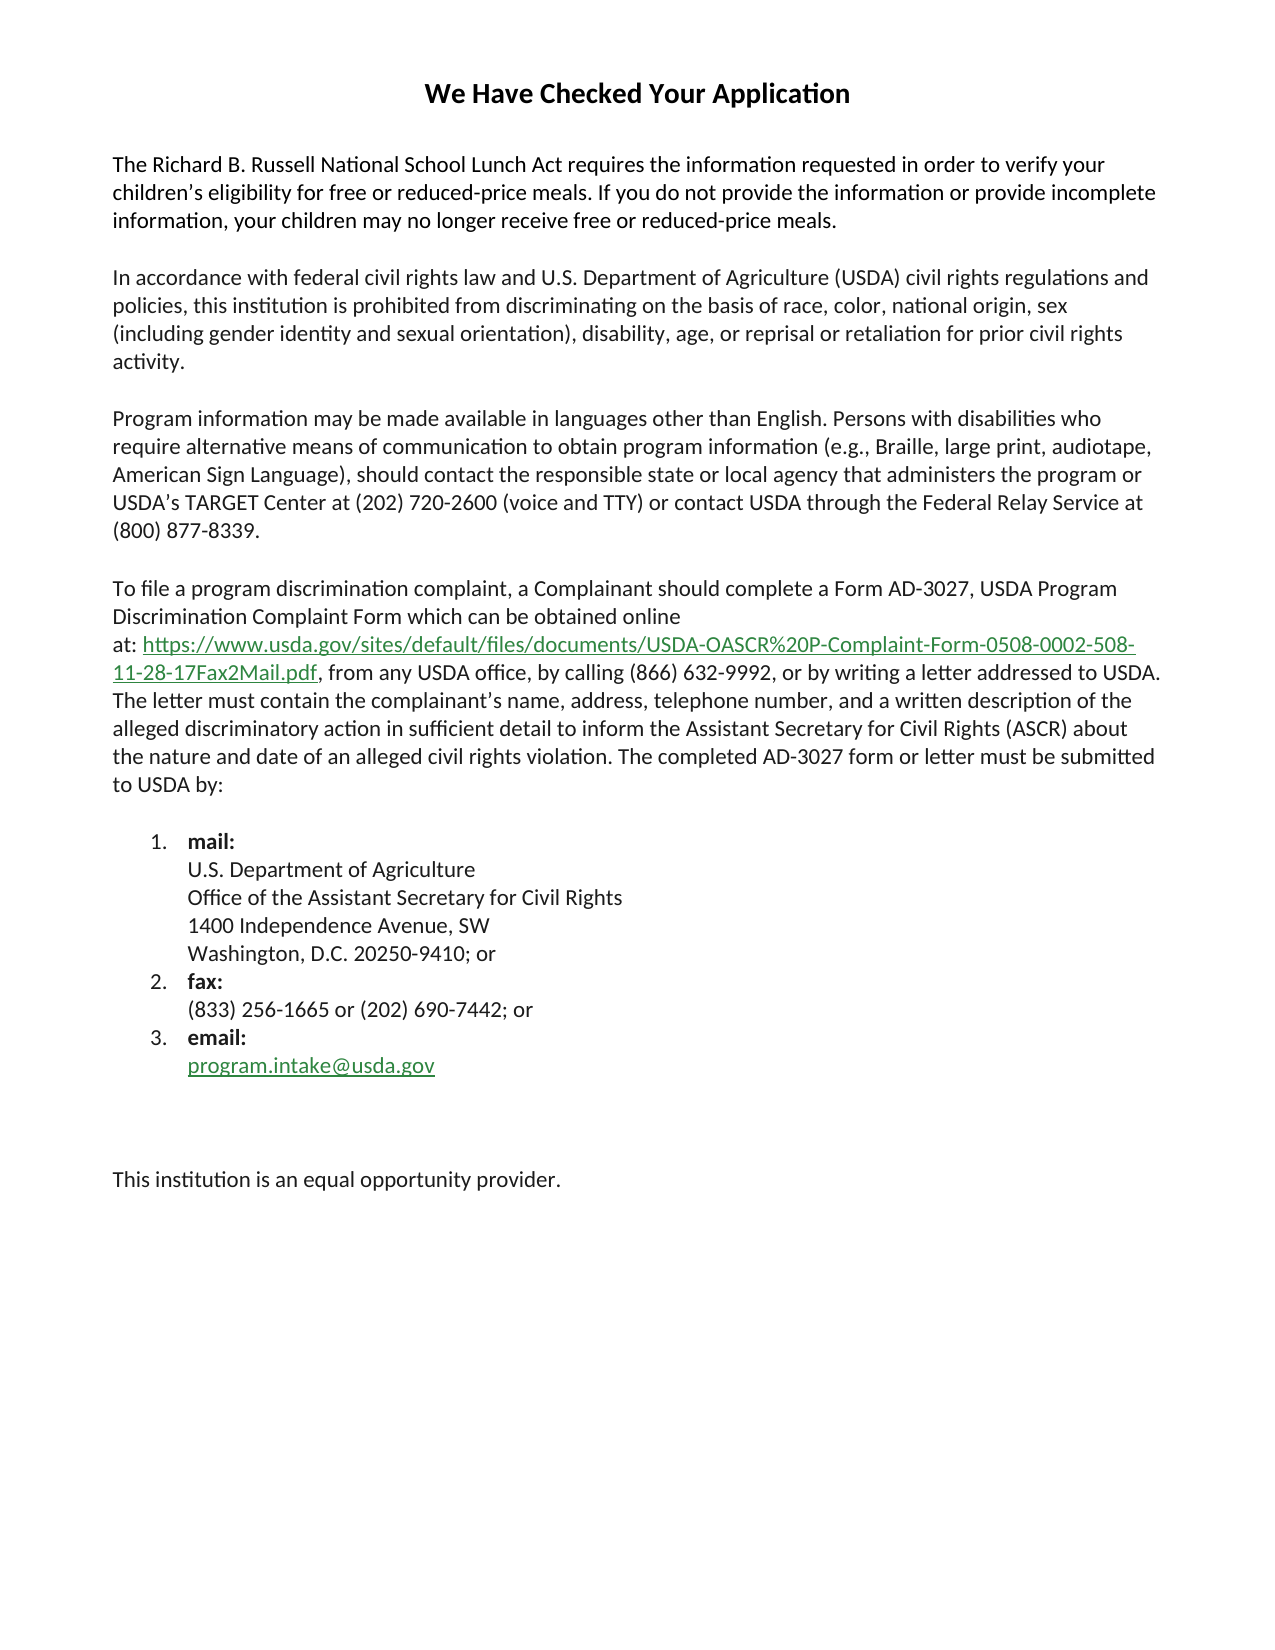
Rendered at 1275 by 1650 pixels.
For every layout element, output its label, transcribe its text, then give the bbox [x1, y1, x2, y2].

text In accordance with federal civil rights law and U.S. Department of Agriculture (USDA) civil rights regulations and policies, this institution is prohibited from discriminating on the basis of race, color, national origin, sex (including gender identity and sexual orientation), disability, age, or reprisal or retaliation for prior civil rights activity. [112, 263, 1162, 375]
text Program information may be made available in languages other than English. Persons with disabilities who require alternative means of communication to obtain program information (e.g., Braille, large print, audiotape, American Sign Language), should contact the responsible state or local agency that administers the program or USDA’s TARGET Center at (202) 720-2600 (voice and TTY) or contact USDA through the Federal Relay Service at (800) 877-8339. [112, 404, 1162, 544]
text This institution is an equal opportunity provider. [112, 1166, 1162, 1194]
list fax: (833) 256-1665 or (202) 690-7442; or [150, 967, 1162, 1023]
list mail: U.S. Department of Agriculture Office of the Assistant Secretary for Civil Rights 1400 Independence Avenue, SW Washington, D.C. 20250-9410; or [150, 827, 1162, 967]
list email: program.intake@usda.gov [150, 1023, 1162, 1079]
text The Richard B. Russell National School Lunch Act requires the information requested in order to verify your children’s eligibility for free or reduced-price meals. If you do not provide the information or provide incomplete information, your children may no longer receive free or reduced-price meals. [112, 150, 1162, 234]
text To file a program discrimination complaint, a Complainant should complete a Form AD-3027, USDA Program Discrimination Complaint Form which can be obtained online at: https://www.usda.gov/sites/default/files/documents/USDA-OASCR%20P-Complaint-Form-0508-0002-508-11-28-17Fax2Mail.pdf, from any USDA office, by calling (866) 632-9992, or by writing a letter addressed to USDA. The letter must contain the complainant’s name, address, telephone number, and a written description of the alleged discriminatory action in sufficient detail to inform the Assistant Secretary for Civil Rights (ASCR) about the nature and date of an alleged civil rights violation. The completed AD-3027 form or letter must be submitted to USDA by: [112, 574, 1162, 798]
